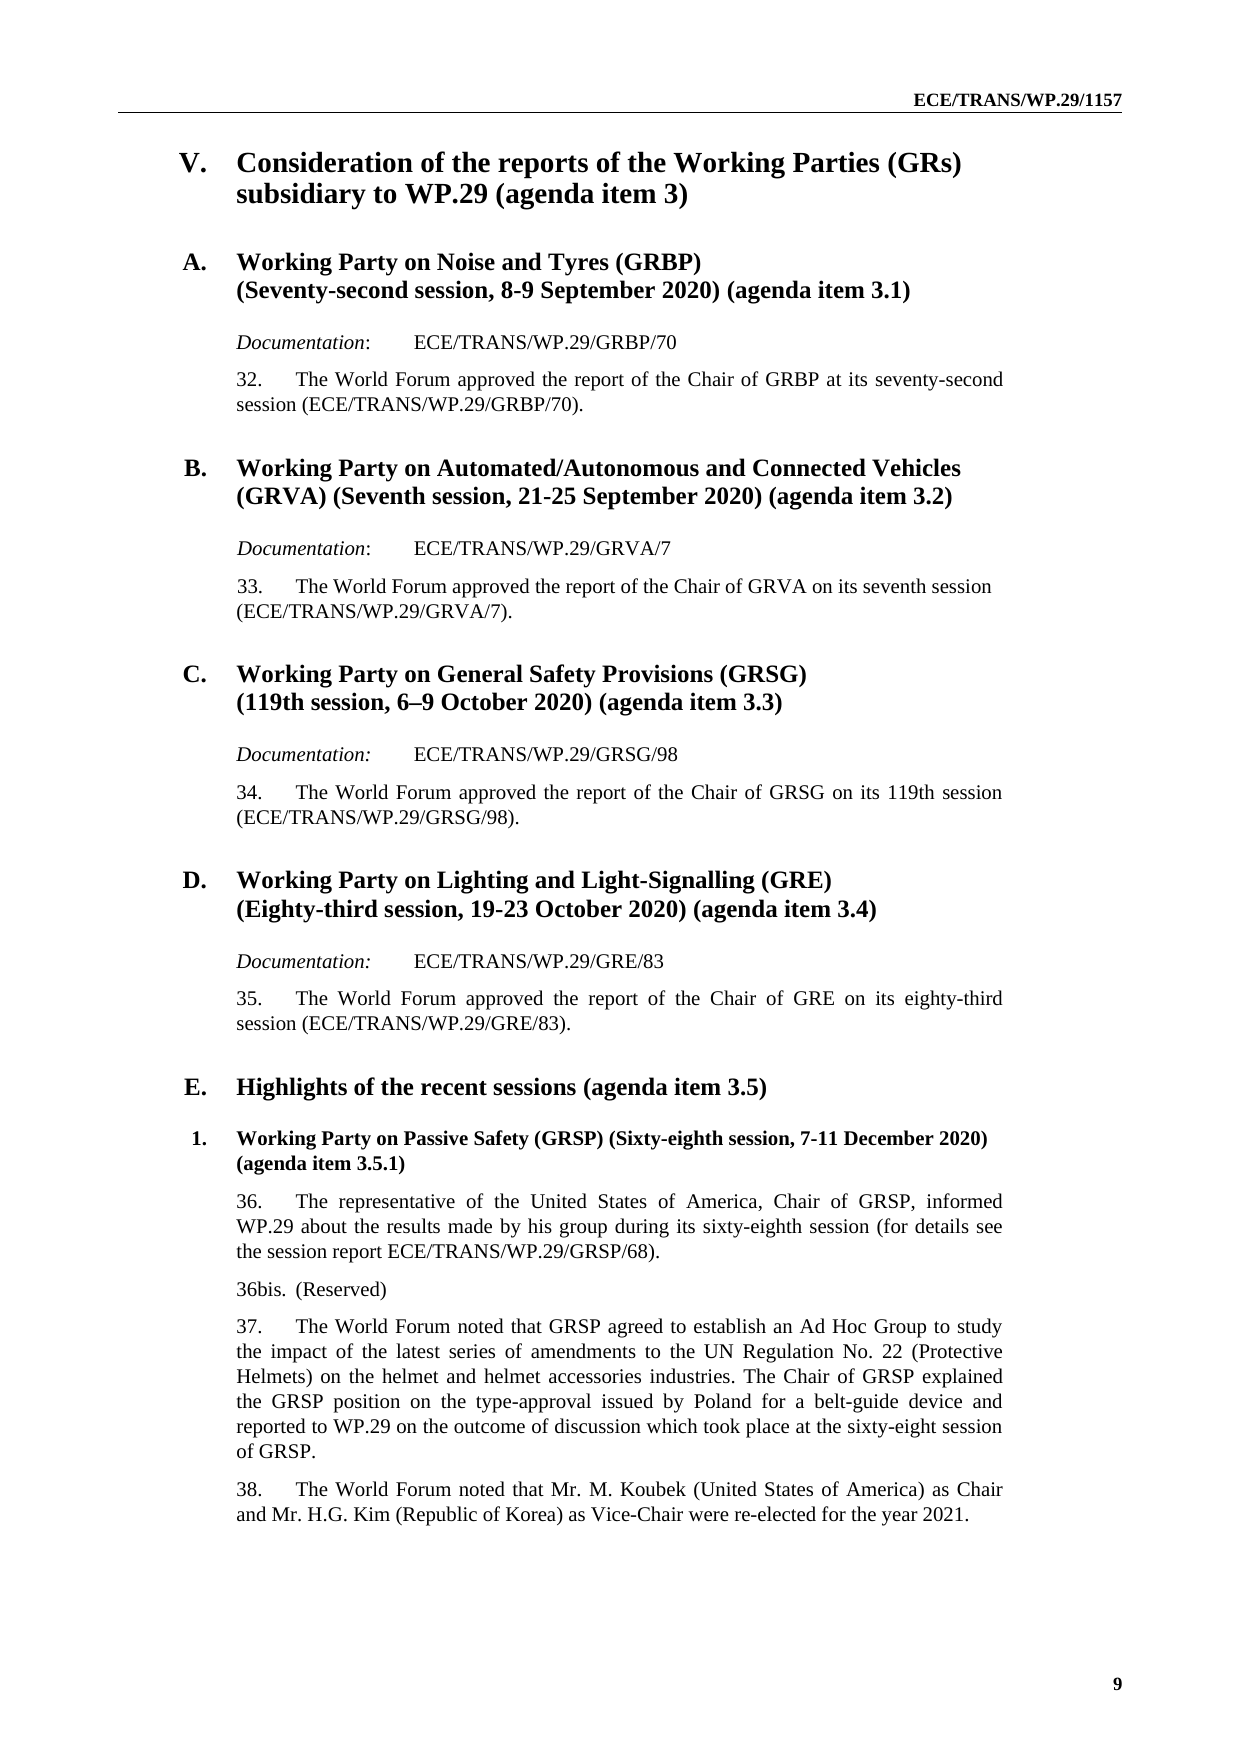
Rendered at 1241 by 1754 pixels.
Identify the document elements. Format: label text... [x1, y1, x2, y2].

text E. Highlights of the recent sessions (agenda item 3.5) [118, 1073, 1004, 1101]
text 34. The World Forum approved the report of the Chair of GRSG on its 119th session (ECE/TRANS/WP.29/GRSG/98). [236, 779, 1004, 829]
text 35. The World Forum approved the report of the Chair of GRE on its eighty-third session (ECE/TRANS/WP.29/GRE/83). [236, 985, 1004, 1035]
text Documentation: ECE/TRANS/WP.29/GRSG/98 [236, 741, 1004, 766]
text 36bis. (Reserved) [236, 1276, 1004, 1301]
text V. Consideration of the reports of the Working Parties (GRs) subsidiary to WP.29 (agenda item 3) [118, 148, 1004, 210]
text 1. Working Party on Passive Safety (GRSP) (Sixty-eighth session, 7-11 December 2020) (agenda item 3.5.1) [118, 1126, 1004, 1176]
text 32. The World Forum approved the report of the Chair of GRBP at its seventy-second session (ECE/TRANS/WP.29/GRBP/70). [236, 366, 1004, 416]
text B. Working Party on Automated/Autonomous and Connected Vehicles (GRVA) (Seventh session, 21-25 September 2020) (agenda item 3.2) [118, 454, 1004, 510]
text Documentation: ECE/TRANS/WP.29/GRBP/70 [236, 329, 1004, 354]
text C. Working Party on General Safety Provisions (GRSG) (119th session, 6–9 October 2020) (agenda item 3.3) [118, 660, 1004, 716]
text 38. The World Forum noted that Mr. M. Koubek (United States of America) as Chair and Mr. H.G. Kim (Republic of Korea) as Vice-Chair were re-elected for the year 2021. [236, 1476, 1004, 1526]
text 33. The World Forum approved the report of the Chair of GRVA on its seventh session (ECE/TRANS/WP.29/GRVA/7). [236, 573, 1122, 623]
text Documentation: ECE/TRANS/WP.29/GRVA/7 [236, 535, 1122, 560]
text A. Working Party on Noise and Tyres (GRBP) (Seventy-second session, 8-9 September 2020) (agenda item 3.1) [118, 248, 1004, 304]
text 37. The World Forum noted that GRSP agreed to establish an Ad Hoc Group to study the impact of the latest series of amendments to the UN Regulation No. 22 (Protective Helmets) on the helmet and helmet accessories industries. The Chair of GRSP explained the GRSP position on the type-approval issued by Poland for a belt-guide device and reported to WP.29 on the outcome of discussion which took place at the sixty-eight session of GRSP. [236, 1313, 1004, 1463]
text D. Working Party on Lighting and Light-Signalling (GRE) (Eighty-third session, 19-23 October 2020) (agenda item 3.4) [118, 866, 1004, 923]
text 36. The representative of the United States of America, Chair of GRSP, informed WP.29 about the results made by his group during its sixty-eighth session (for details see the session report ECE/TRANS/WP.29/GRSP/68). [236, 1188, 1004, 1263]
text Documentation: ECE/TRANS/WP.29/GRE/83 [236, 948, 1004, 973]
